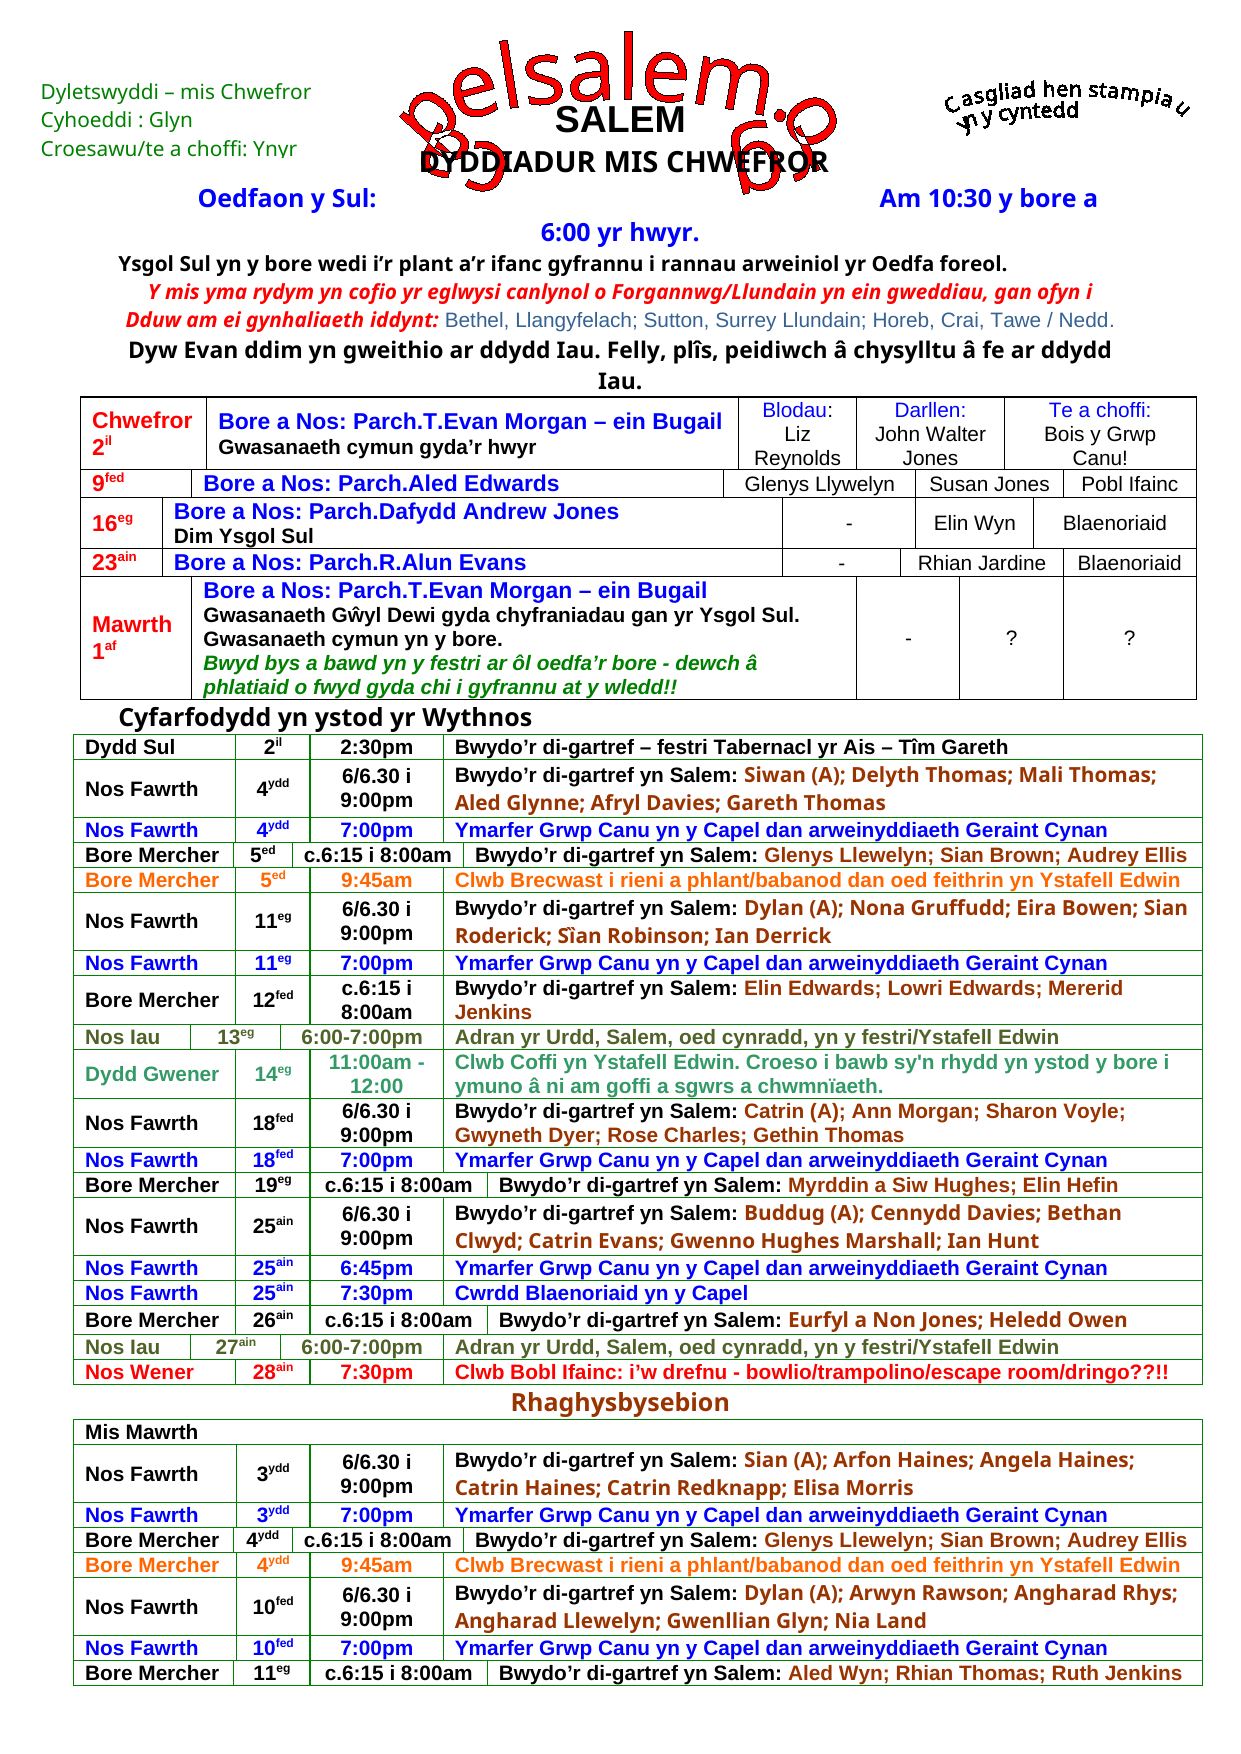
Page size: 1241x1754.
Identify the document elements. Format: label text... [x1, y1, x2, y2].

table_cell Bwydo’r di-gartref yn Salem: Sian (A); Arfon Haines; Angela Haines; Catrin Haines; Catrin Redknapp; Elisa Morris [444, 1445, 1202, 1502]
table_cell 4ydd [237, 1553, 309, 1577]
table_cell Bore Mercher [74, 976, 235, 1024]
table_cell 6:00-7:00pm [281, 1025, 443, 1049]
table_cell Bore Mercher [74, 1173, 235, 1197]
table_cell Clwb Coffi yn Ystafell Edwin. Croeso i bawb sy'n rhydd yn ystod y bore i ymuno â ni am goffi a sgwrs a chwmnïaeth. [444, 1050, 1202, 1098]
table_cell Nos Fawrth [74, 1198, 235, 1254]
table_cell Ymarfer Grwp Canu yn y Capel dan arweinyddiaeth Geraint Cynan [444, 1503, 1202, 1527]
table_cell 12fed [236, 976, 309, 1024]
table_cell 7:30pm [311, 1281, 443, 1304]
table_cell Bore Mercher [74, 1528, 233, 1552]
table_cell 7:00pm [311, 1503, 443, 1527]
table_cell 3ydd [237, 1503, 309, 1527]
table_cell Bwydo’r di-gartref yn Salem: Glenys Llewelyn; Sian Brown; Audrey Ellis [464, 843, 1202, 867]
table_cell 25ain [236, 1256, 309, 1279]
table_cell 19eg [236, 1173, 309, 1197]
table_cell 6:45pm [311, 1256, 443, 1279]
table_cell 5ed [236, 868, 309, 892]
table_cell Nos Fawrth [74, 1578, 236, 1635]
table_cell Nos Wener [74, 1360, 235, 1384]
table_cell Nos Fawrth [74, 1148, 235, 1172]
table_header Chwefror 2il [81, 398, 206, 469]
table_cell Susan Jones [916, 470, 1063, 497]
table_cell Bore Mercher [74, 1553, 236, 1577]
table_cell c.6:15 i 8:00am [311, 1173, 487, 1197]
table_cell Bore Mercher [74, 1661, 233, 1685]
table_cell Rhian Jardine [901, 549, 1063, 576]
table_cell Bwydo’r di-gartref yn Salem: Dylan (A); Arwyn Rawson; Angharad Rhys; Angharad Llewelyn; Gwenllian Glyn; Nia Land [444, 1578, 1202, 1635]
table_cell 25ain [236, 1198, 309, 1254]
table_cell 6/6.30 i 9:00pm [311, 1578, 443, 1635]
table_cell Bwydo’r di-gartref yn Salem: Elin Edwards; Lowri Edwards; Mererid Jenkins [444, 976, 1202, 1024]
table_header Bwydo’r di-gartref – festri Tabernacl yr Ais – Tîm Gareth [444, 735, 1202, 759]
table_cell 4ydd [236, 818, 309, 842]
table_cell 18fed [236, 1099, 309, 1147]
table_cell 6/6.30 i 9:00pm [311, 1198, 443, 1254]
table_cell Mawrth 1af [81, 577, 191, 699]
table_header Darllen: John Walter Jones [857, 398, 1004, 469]
table_cell - [783, 549, 900, 576]
table_cell 6:00-7:00pm [281, 1335, 443, 1359]
table_cell Nos Fawrth [74, 760, 235, 817]
table_cell 18fed [236, 1148, 309, 1172]
table_cell Adran yr Urdd, Salem, oed cynradd, yn y festri/Ystafell Edwin [444, 1335, 1202, 1359]
table_cell 27ain [191, 1335, 280, 1359]
table_header Blodau: Liz Reynolds [739, 398, 856, 469]
table_cell Adran yr Urdd, Salem, oed cynradd, yn y festri/Ystafell Edwin [444, 1025, 1202, 1049]
table_cell Cwrdd Blaenoriaid yn y Capel [444, 1281, 1202, 1304]
table_cell Bore a Nos: Parch.R.Alun Evans [163, 549, 782, 576]
table_cell ? [960, 577, 1063, 699]
table_header Bore a Nos: Parch.T.Evan Morgan – ein Bugail Gwasanaeth cymun gyda’r hwyr [207, 398, 738, 469]
table_cell 4ydd [234, 1528, 292, 1552]
table_cell Nos Fawrth [74, 1445, 236, 1502]
table_cell 10fed [237, 1636, 309, 1660]
table_cell Ymarfer Grwp Canu yn y Capel dan arweinyddiaeth Geraint Cynan [444, 1636, 1202, 1660]
table_cell Elin Wyn [916, 498, 1033, 548]
table_cell Nos Iau [74, 1025, 190, 1049]
table_header Mis Mawrth [74, 1420, 1202, 1444]
table_cell 7:00pm [311, 951, 443, 975]
table_header Te a choffi: Bois y Grwp Canu! [1005, 398, 1196, 469]
table_cell Bore a Nos: Parch.T.Evan Morgan – ein Bugail Gwasanaeth Gŵyl Dewi gyda chyfraniadau gan yr Ysgol Sul. Gwasanaeth cymun yn y bore. Bwyd bys a bawd yn y festri ar ôl oedfa’r bore - dewch â phlatiaid o fwyd gyda chi i gyfrannu at y wledd!! [192, 577, 856, 699]
table_cell Bwydo’r di-gartref yn Salem: Myrddin a Siw Hughes; Elin Hefin [488, 1173, 1202, 1197]
table_cell Nos Iau [74, 1335, 190, 1359]
table_cell Pobl Ifainc [1064, 470, 1196, 497]
table_cell c.6:15 i 8:00am [311, 976, 443, 1024]
table_cell 11eg [236, 951, 309, 975]
table_cell Clwb Bobl Ifainc: i’w drefnu - bowlio/trampolino/escape room/dringo??!! [444, 1360, 1202, 1384]
table_cell 13eg [191, 1025, 280, 1049]
table_cell 9:45am [311, 1553, 443, 1577]
table_cell 6/6.30 i 9:00pm [311, 1445, 443, 1502]
table_cell ? [1064, 577, 1196, 699]
table_cell c.6:15 i 8:00am [293, 843, 463, 867]
subtitle Cyfarfodydd yn ystod yr Wythnos [118, 700, 1122, 734]
table_cell Nos Fawrth [74, 1503, 236, 1527]
table_cell 23ain [81, 549, 162, 576]
table_cell Bwydo’r di-gartref yn Salem: Eurfyl a Non Jones; Heledd Owen [488, 1306, 1202, 1334]
table_cell 4ydd [236, 760, 309, 817]
table_cell 7:00pm [311, 1148, 443, 1172]
table_cell 28ain [236, 1360, 309, 1384]
table_header 2:30pm [311, 735, 443, 759]
table_cell 7:00pm [311, 818, 443, 842]
table_cell 7:30pm [311, 1360, 443, 1384]
table_cell Glenys Llywelyn [724, 470, 915, 497]
table_cell 26ain [236, 1306, 309, 1334]
table_cell 10fed [237, 1578, 309, 1635]
table_cell c.6:15 i 8:00am [311, 1661, 487, 1685]
table_cell Bwydo’r di-gartref yn Salem: Aled Wyn; Rhian Thomas; Ruth Jenkins [488, 1661, 1202, 1685]
table_cell Nos Fawrth [74, 951, 235, 975]
table_cell 16eg [81, 498, 162, 548]
table_cell Ymarfer Grwp Canu yn y Capel dan arweinyddiaeth Geraint Cynan [444, 1148, 1202, 1172]
table_cell Nos Fawrth [74, 893, 235, 950]
text Y mis yma rydym yn cofio yr eglwysi canlynol o Forgannwg/Llundain yn ein gweddiau, gan ofyn i Dduw am ei gynhaliaeth iddynt: Bethel, Llangyfelach; Sutton, Surrey Llundain; Horeb, Crai, Tawe / Nedd. [118, 277, 1122, 334]
table_cell c.6:15 i 8:00am [311, 1306, 487, 1334]
table_cell - [783, 498, 915, 548]
table_cell 9fed [81, 470, 191, 497]
table_cell 6/6.30 i 9:00pm [311, 760, 443, 817]
table_cell Nos Fawrth [74, 818, 235, 842]
table_cell Bwydo’r di-gartref yn Salem: Catrin (A); Ann Morgan; Sharon Voyle; Gwyneth Dyer; Rose Charles; Gethin Thomas [444, 1099, 1202, 1147]
table_cell Bwydo’r di-gartref yn Salem: Siwan (A); Delyth Thomas; Mali Thomas; Aled Glynne; Afryl Davies; Gareth Thomas [444, 760, 1202, 817]
table_cell Ymarfer Grwp Canu yn y Capel dan arweinyddiaeth Geraint Cynan [444, 1256, 1202, 1279]
table_cell Bwydo’r di-gartref yn Salem: Buddug (A); Cennydd Davies; Bethan Clwyd; Catrin Evans; Gwenno Hughes Marshall; Ian Hunt [444, 1198, 1202, 1254]
table_cell - [857, 577, 959, 699]
table_cell Nos Fawrth [74, 1256, 235, 1279]
subtitle Oedfaon y Sul: Am 10:30 y bore a 6:00 yr hwyr. [118, 181, 1122, 249]
table_cell 3ydd [237, 1445, 309, 1502]
table_cell Bore a Nos: Parch.Dafydd Andrew Jones Dim Ysgol Sul [163, 498, 782, 548]
table_cell Ymarfer Grwp Canu yn y Capel dan arweinyddiaeth Geraint Cynan [444, 818, 1202, 842]
table_cell 14eg [236, 1050, 309, 1098]
table_cell Nos Fawrth [74, 1636, 236, 1660]
text Dyw Evan ddim yn gweithio ar ddydd Iau. Felly, plîs, peidiwch â chysylltu â fe ar ddydd Iau. [118, 334, 1122, 396]
table_cell Clwb Brecwast i rieni a phlant/babanod dan oed feithrin yn Ystafell Edwin [444, 1553, 1202, 1577]
table_cell 11eg [236, 893, 309, 950]
table_cell 25ain [236, 1281, 309, 1304]
table_cell Ymarfer Grwp Canu yn y Capel dan arweinyddiaeth Geraint Cynan [444, 951, 1202, 975]
table_cell 7:00pm [311, 1636, 443, 1660]
text Ysgol Sul yn y bore wedi i’r plant a’r ifanc gyfrannu i rannau arweiniol yr Oedfa foreol. [118, 249, 1122, 277]
table_cell Bore Mercher [74, 1306, 235, 1334]
table_cell 11:00am - 12:00 [311, 1050, 443, 1098]
table_cell Bwydo’r di-gartref yn Salem: Dylan (A); Nona Gruffudd; Eira Bowen; Sian Roderick; Sȉan Robinson; Ian Derrick [444, 893, 1202, 950]
table_cell 5ed [234, 843, 292, 867]
table_cell Bwydo’r di-gartref yn Salem: Glenys Llewelyn; Sian Brown; Audrey Ellis [464, 1528, 1202, 1552]
table_cell 6/6.30 i 9:00pm [311, 893, 443, 950]
table_cell 11eg [234, 1661, 309, 1685]
table_cell Bore Mercher [74, 868, 235, 892]
table_cell Nos Fawrth [74, 1099, 235, 1147]
table_cell Blaenoriaid [1034, 498, 1196, 548]
table_cell Nos Fawrth [74, 1281, 235, 1304]
table_cell Dydd Gwener [74, 1050, 235, 1098]
table_cell Bore a Nos: Parch.Aled Edwards [192, 470, 723, 497]
table_cell Clwb Brecwast i rieni a phlant/babanod dan oed feithrin yn Ystafell Edwin [444, 868, 1202, 892]
table_cell c.6:15 i 8:00am [293, 1528, 463, 1552]
table_cell Bore Mercher [74, 843, 233, 867]
table_cell 6/6.30 i 9:00pm [311, 1099, 443, 1147]
subtitle Rhaghysbysebion [118, 1385, 1122, 1419]
table_header Dydd Sul [74, 735, 235, 759]
table_cell 9:45am [311, 868, 443, 892]
table_cell Blaenoriaid [1064, 549, 1196, 576]
table_header 2il [236, 735, 309, 759]
